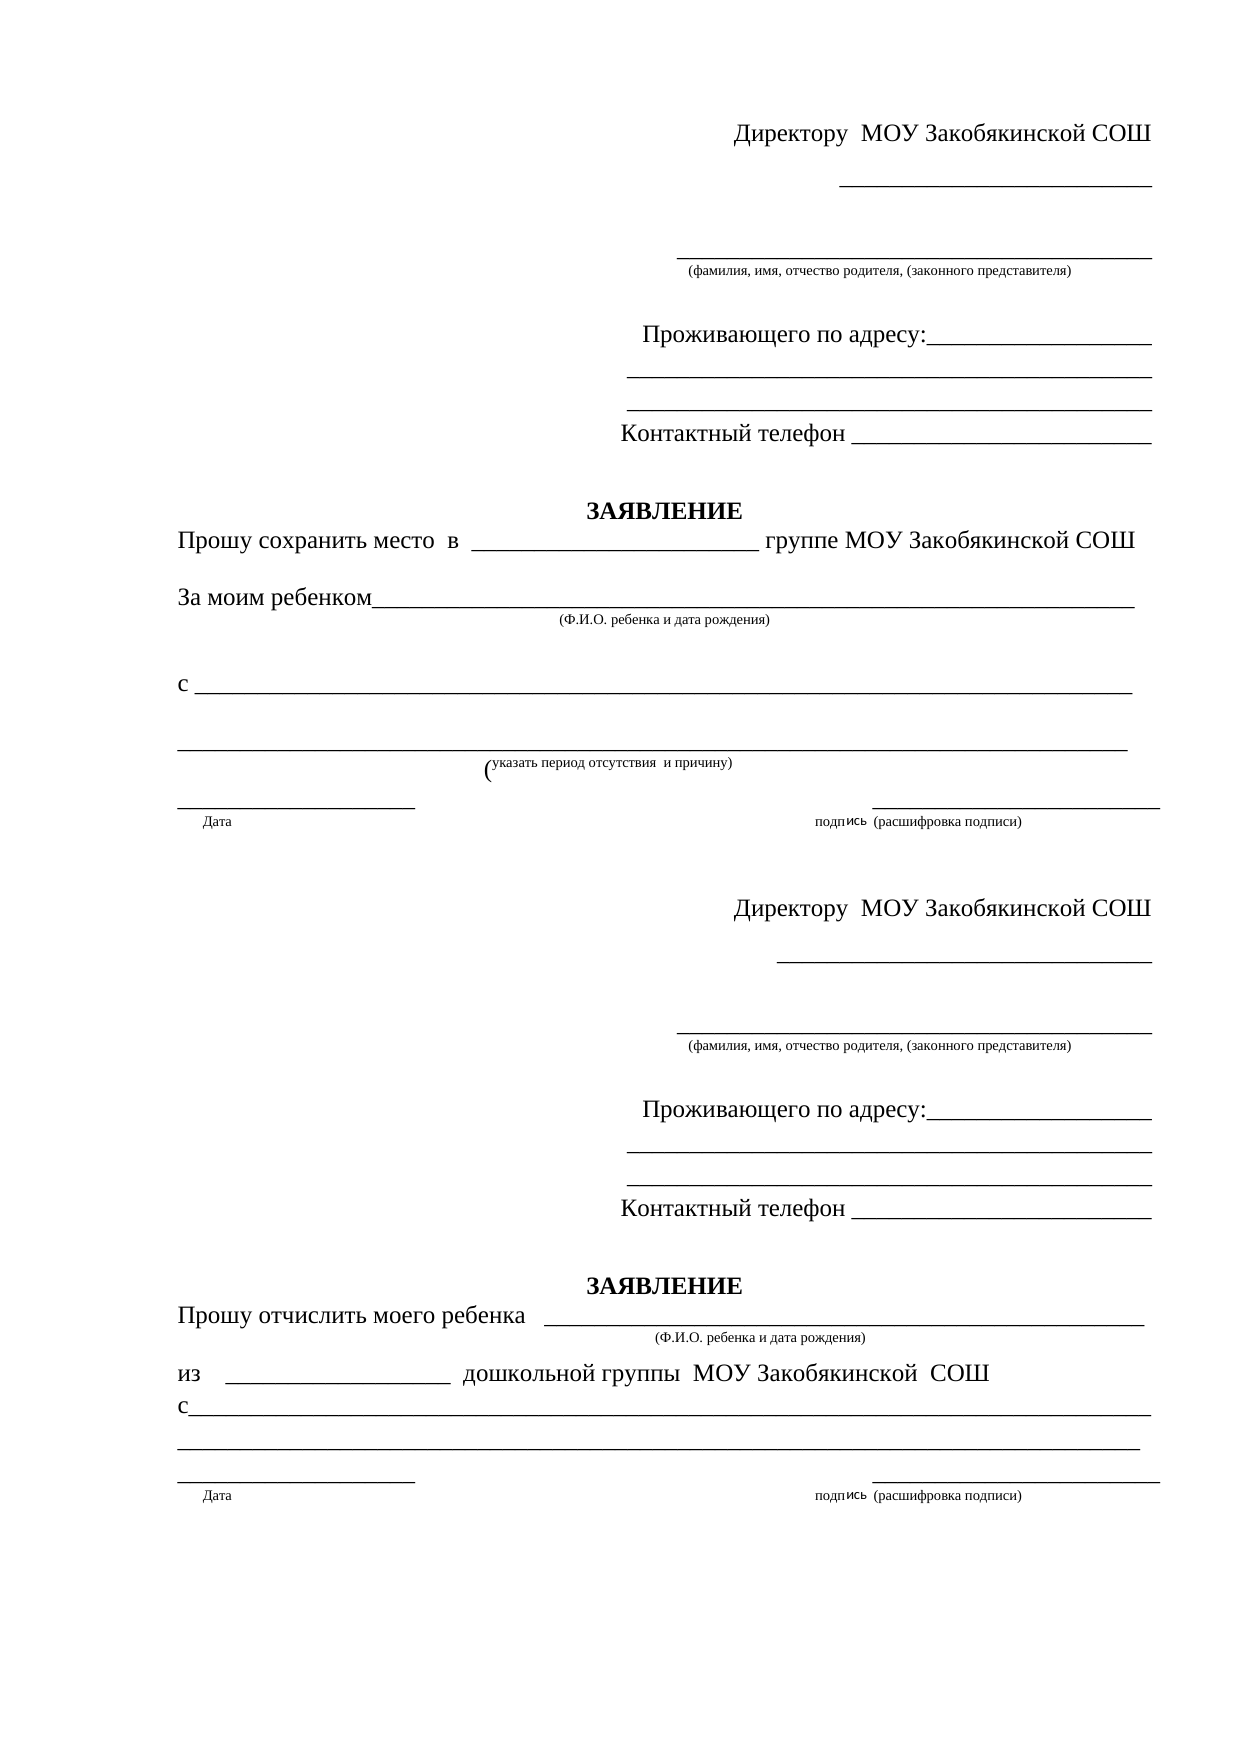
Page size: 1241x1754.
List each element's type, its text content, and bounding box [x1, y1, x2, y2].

text _________________________ [177, 161, 1152, 190]
text Проживающего по адресу:__________________ [177, 319, 1152, 347]
text (указать период отсутствия и причину) [177, 754, 1152, 783]
text ______________________________ [177, 937, 1152, 965]
text Дата подпись (расшифровка подписи) [177, 1485, 1152, 1516]
text ___________________ _______________________ [177, 1457, 1167, 1485]
text с ___________________________________________________________________________ [177, 668, 1152, 697]
text ____________________________________________________________________________ [177, 697, 1152, 754]
text __________________________________________ [177, 1127, 1152, 1156]
text ______________________________________ [177, 1008, 1152, 1037]
text __________________________________________ [177, 1160, 1152, 1189]
text ЗАЯВЛЕНИЕ [177, 1271, 1152, 1300]
text ЗАЯВЛЕНИЕ [177, 496, 1152, 525]
text (фамилия, имя, отчество родителя, (законного представителя) [177, 262, 1152, 291]
text (Ф.И.О. ребенка и дата рождения) [177, 611, 1152, 640]
text (Ф.И.О. ребенка и дата рождения) [177, 1329, 1152, 1358]
text __________________________________________ [177, 352, 1152, 380]
text Контактный телефон ________________________ [177, 1193, 1152, 1222]
text из __________________ дошкольной группы МОУ Закобякинской СОШ с__________________________________________________________________________________________________________________________________________________________ [177, 1358, 1152, 1452]
text Директору МОУ Закобякинской СОШ [177, 118, 1152, 147]
text Проживающего по адресу:__________________ [177, 1094, 1152, 1123]
text ___________________ _______________________ [177, 783, 1167, 812]
text За моим ребенком_____________________________________________________________ [177, 582, 1152, 611]
text Прошу отчислить моего ребенка ________________________________________________ [177, 1300, 1152, 1329]
text Директору МОУ Закобякинской СОШ [177, 893, 1152, 922]
text Контактный телефон ________________________ [177, 418, 1152, 446]
text __________________________________________ [177, 385, 1152, 413]
text (фамилия, имя, отчество родителя, (законного представителя) [177, 1037, 1152, 1066]
text ______________________________________ [177, 233, 1152, 262]
text Дата подпись (расшифровка подписи) [177, 812, 1152, 842]
text Прошу сохранить место в _______________________ группе МОУ Закобякинской СОШ [177, 525, 1152, 553]
